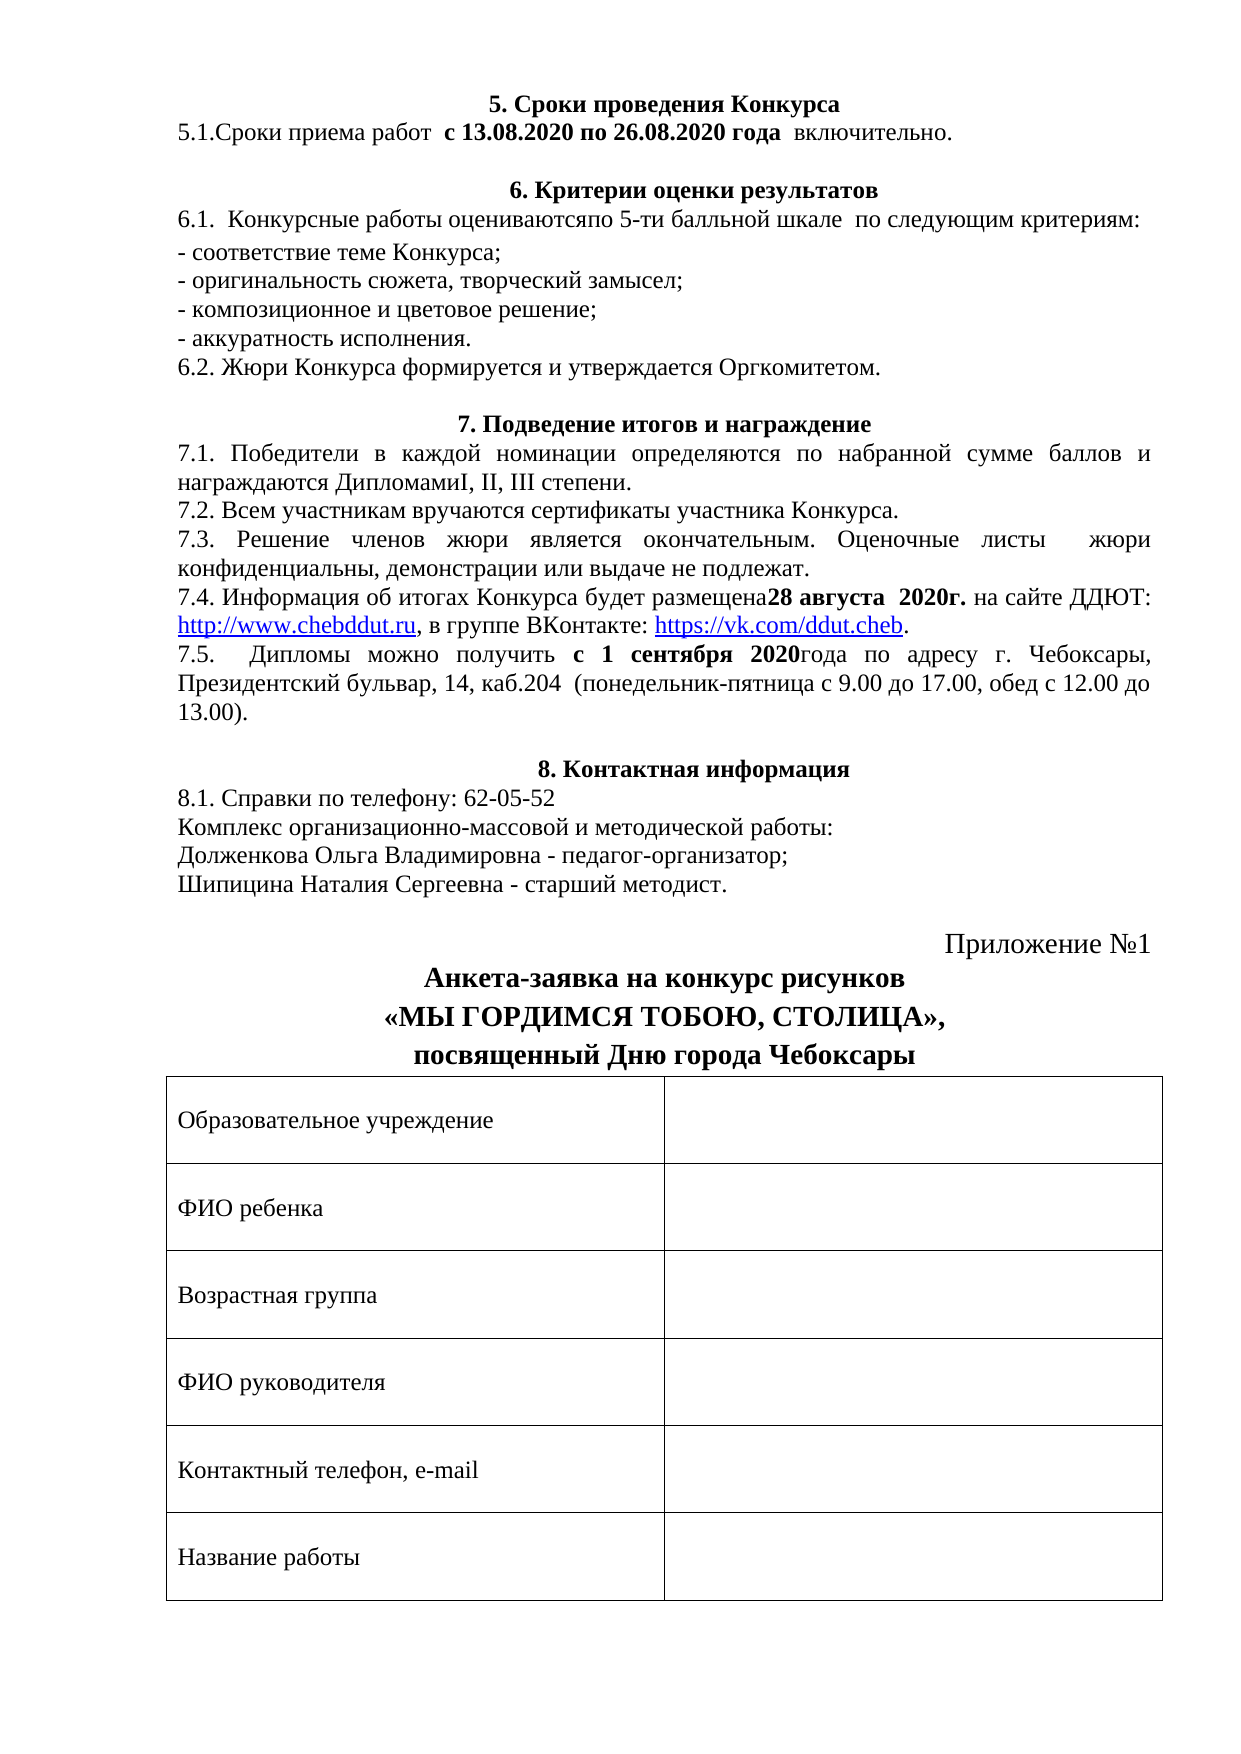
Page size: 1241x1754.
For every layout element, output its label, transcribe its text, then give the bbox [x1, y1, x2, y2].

text 6. Критерии оценки результатов [177, 175, 1152, 204]
text 7.1. Победители в каждой номинации определяются по набранной сумме баллов и награждаются ДипломамиI, II, III степени. [177, 438, 1152, 495]
table_cell [665, 1426, 1162, 1512]
text 7.2. Всем участникам вручаются сертификаты участника Конкурса. [177, 495, 1152, 524]
table_cell Название работы [167, 1513, 664, 1599]
text 8. Контактная информация [177, 754, 1152, 783]
table_cell ФИО ребенка [167, 1164, 664, 1250]
table_cell [665, 1251, 1162, 1338]
text 7. Подведение итогов и награждение [177, 409, 1152, 438]
table_cell [665, 1164, 1162, 1250]
text Шипицина Наталия Сергеевна - старший методист. [177, 869, 1152, 898]
text 6.1. Конкурсные работы оцениваютсяпо 5-ти балльной шкале по следующим критериям: [177, 204, 1152, 232]
text 5. Сроки проведения Конкурса [177, 89, 1152, 117]
table_header Образовательное учреждение [167, 1077, 664, 1163]
table_cell Возрастная группа [167, 1251, 664, 1338]
text - соответствие теме Конкурса; [177, 237, 1152, 265]
text Долженкова Ольга Владимировна - педагог-организатор; [177, 840, 1152, 869]
table_header [665, 1077, 1162, 1163]
text Приложение №1 [177, 927, 1152, 960]
text - аккуратность исполнения. [177, 323, 1152, 352]
text 7.5. Дипломы можно получить с 1 сентября 2020года по адресу г. Чебоксары, Президентский бульвар, 14, каб.204 (понедельник-пятница с 9.00 до 17.00, обед с 12.00 до 13.00). [177, 639, 1152, 725]
text - композиционное и цветовое решение; [177, 294, 1152, 323]
table_cell [665, 1513, 1162, 1599]
text Анкета-заявка на конкурс рисунков [177, 960, 1152, 994]
table_cell [665, 1339, 1162, 1425]
text 7.3. Решение членов жюри является окончательным. Оценочные листы жюри конфиденциальны, демонстрации или выдаче не подлежат. [177, 524, 1152, 582]
text посвященный Дню города Чебоксары [177, 1037, 1152, 1071]
text 6.2. Жюри Конкурса формируется и утверждается Оргкомитетом. [177, 352, 1152, 380]
text 5.1.Сроки приема работ с 13.08.2020 по 26.08.2020 года включительно. [177, 117, 1152, 146]
text «МЫ ГОРДИМСЯ ТОБОЮ, СТОЛИЦА», [177, 999, 1152, 1032]
text - оригинальность сюжета, творческий замысел; [177, 265, 1152, 294]
table_cell Контактный телефон, e-mail [167, 1426, 664, 1512]
text Комплекс организационно-массовой и методической работы: [177, 812, 1152, 840]
text 7.4. Информация об итогах Конкурса будет размещена28 августа 2020г. на сайте ДДЮТ: http://www.chebddut.ru, в группе ВКонтакте: https://vk.com/ddut.cheb. [177, 582, 1152, 639]
table_cell ФИО руководителя [167, 1339, 664, 1425]
text 8.1. Справки по телефону: 62-05-52 [177, 783, 1152, 812]
